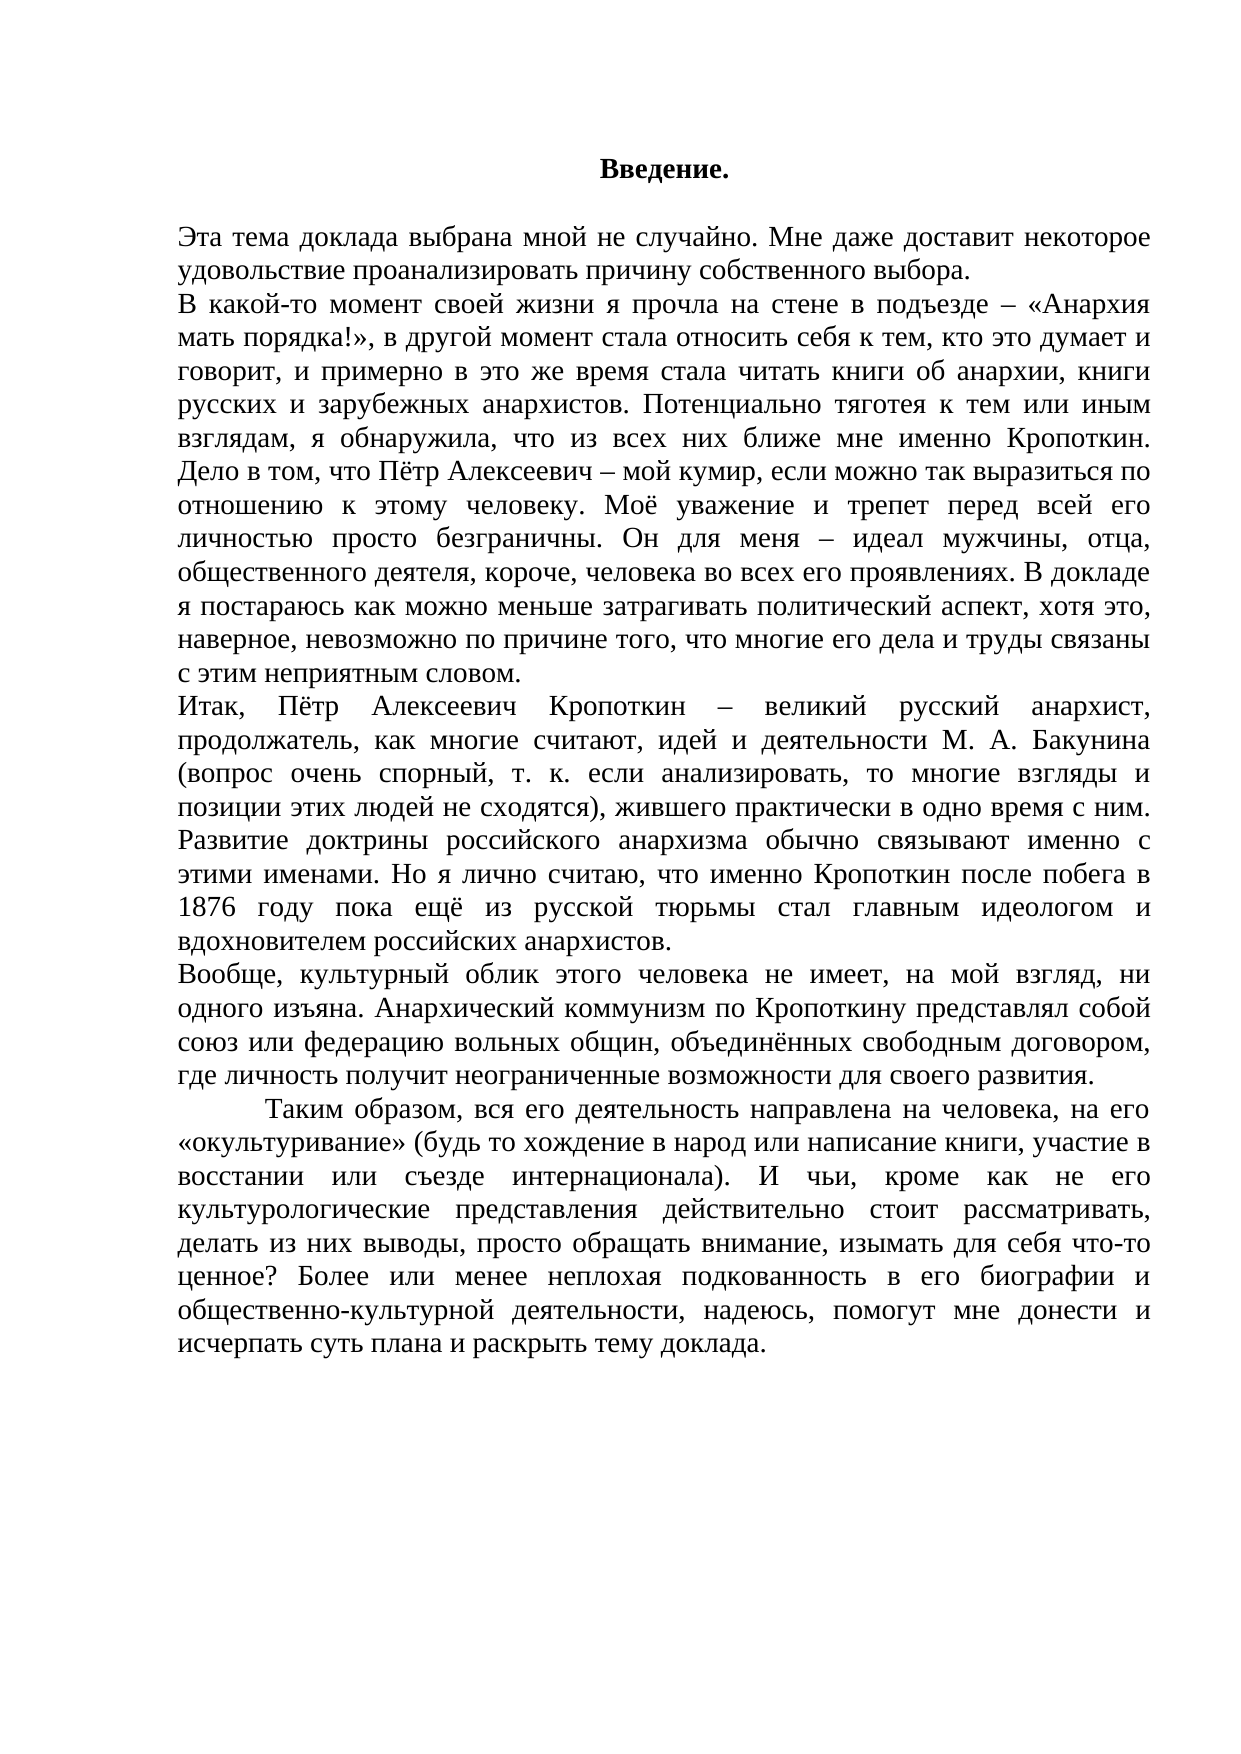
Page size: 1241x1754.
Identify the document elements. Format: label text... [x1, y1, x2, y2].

text В какой-то момент своей жизни я прочла на стене в подъезде – «Анархия мать порядка!», в другой момент стала относить себя к тем, кто это думает и говорит, и примерно в это же время стала читать книги об анархии, книги русских и зарубежных анархистов. Потенциально тяготея к тем или иным взглядам, я обнаружила, что из всех них ближе мне именно Кропоткин. Дело в том, что Пётр Алексеевич – мой кумир, если можно так выразиться по отношению к этому человеку. Моё уважение и трепет перед всей его личностью просто безграничны. Он для меня – идеал мужчины, отца, общественного деятеля, короче, человека во всех его проявлениях. В докладе я постараюсь как можно меньше затрагивать политический аспект, хотя это, наверное, невозможно по причине того, что многие его дела и труды связаны с этим неприятным словом. [177, 286, 1152, 688]
text Эта тема доклада выбрана мной не случайно. Мне даже доставит некоторое удовольствие проанализировать причину собственного выбора. [177, 219, 1152, 286]
text Таким образом, вся его деятельность направлена на человека, на его «окультуривание» (будь то хождение в народ или написание книги, участие в восстании или съезде интернационала). И чьи, кроме как не его культурологические представления действительно стоит рассматривать, делать из них выводы, просто обращать внимание, изымать для себя что-то ценное? Более или менее неплохая подкованность в его биографии и общественно-культурной деятельности, надеюсь, помогут мне донести и исчерпать суть плана и раскрыть тему доклада. [177, 1091, 1152, 1359]
text Итак, Пётр Алексеевич Кропоткин – великий русский анархист, продолжатель, как многие считают, идей и деятельности М. А. Бакунина (вопрос очень спорный, т. к. если анализировать, то многие взгляды и позиции этих людей не сходятся), жившего практически в одно время с ним. Развитие доктрины российского анархизма обычно связывают именно с этими именами. Но я лично считаю, что именно Кропоткин после побега в 1876 году пока ещё из русской тюрьмы стал главным идеологом и вдохновителем российских анархистов. [177, 688, 1152, 957]
text Вообще, культурный облик этого человека не имеет, на мой взгляд, ни одного изъяна. Анархический коммунизм по Кропоткину представлял собой союз или федерацию вольных общин, объединённых свободным договором, где личность получит неограниченные возможности для своего развития. [177, 957, 1152, 1091]
text Введение. [177, 152, 1152, 185]
